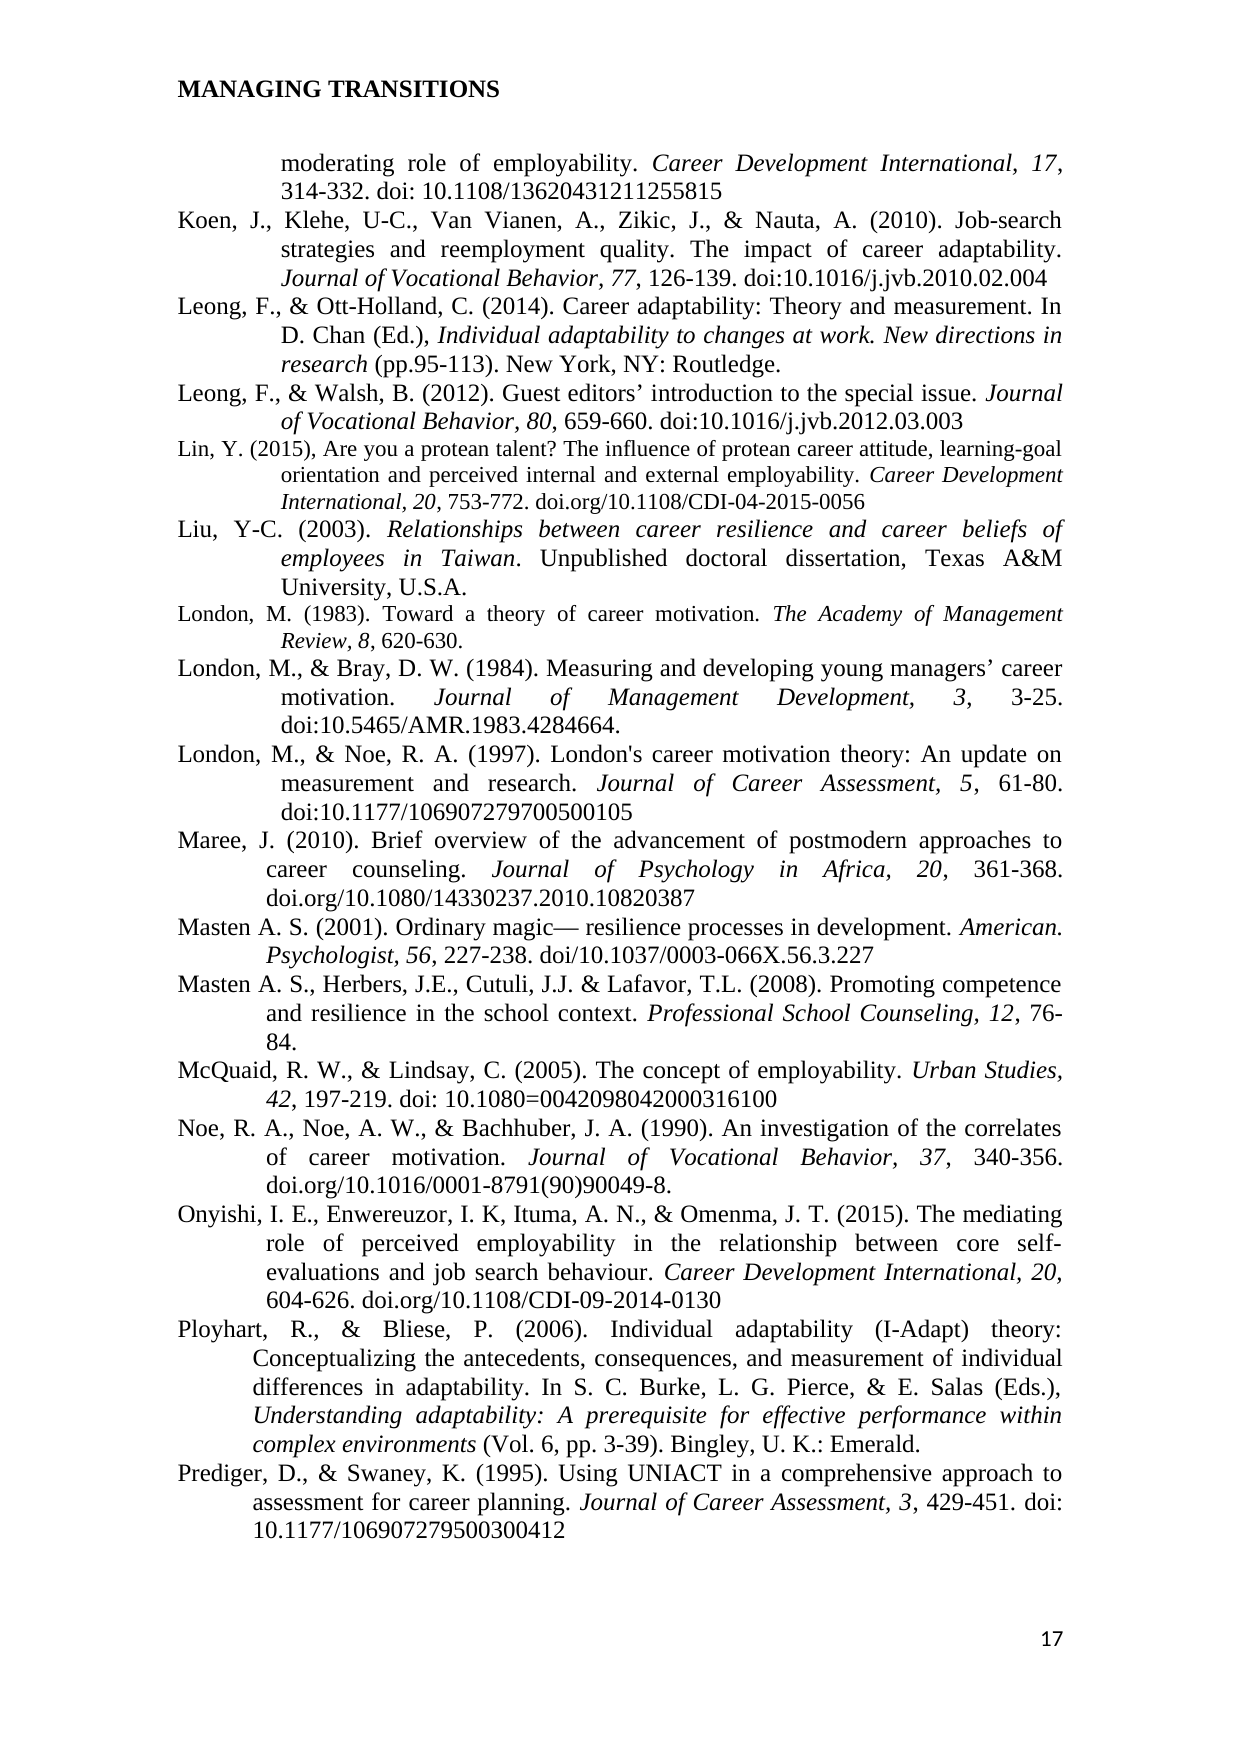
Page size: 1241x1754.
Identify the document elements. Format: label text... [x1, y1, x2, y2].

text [177, 148, 1063, 205]
text London, M., & Noe, R. A. (1997). London's career motivation theory: An update on measurement and research. Journal of Career Assessment, 5, 61-80. doi:10.1177/106907279700500105 [177, 739, 1063, 826]
text Masten A. S. (2001). Ordinary magic— resilience processes in development. American. Psychologist, 56, 227-238. doi/10.1037/0003-066X.56.3.227 [177, 912, 1063, 969]
text Leong, F., & Walsh, B. (2012). Guest editors’ introduction to the special issue. Journal of Vocational Behavior, 80, 659-660. doi:10.1016/j.jvb.2012.03.003 [177, 378, 1063, 435]
text McQuaid, R. W., & Lindsay, C. (2005). The concept of employability. Urban Studies, 42, 197-219. doi: 10.1080=0042098042000316100 [177, 1056, 1063, 1113]
text Noe, R. A., Noe, A. W., & Bachhuber, J. A. (1990). An investigation of the correlates of career motivation. Journal of Vocational Behavior, 37, 340-356. doi.org/10.1016/0001-8791(90)90049-8. [177, 1113, 1063, 1199]
text London, M., & Bray, D. W. (1984). Measuring and developing young managers’ career motivation. Journal of Management Development, 3, 3-25. doi:10.5465/AMR.1983.4284664. [177, 653, 1063, 739]
text Onyishi, I. E., Enwereuzor, I. K, Ituma, A. N., & Omenma, J. T. (2015). The mediating role of perceived employability in the relationship between core self-evaluations and job search behaviour. Career Development International, 20, 604-626. doi.org/10.1108/CDI-09-2014-0130 [177, 1199, 1063, 1314]
text Leong, F., & Ott-Holland, C. (2014). Career adaptability: Theory and measurement. In D. Chan (Ed.), Individual adaptability to changes at work. New directions in research (pp.95-113). New York, NY: Routledge. [177, 291, 1063, 378]
text Maree, J. (2010). Brief overview of the advancement of postmodern approaches to career counseling. Journal of Psychology in Africa, 20, 361-368. doi.org/10.1080/14330237.2010.10820387 [177, 826, 1063, 912]
text London, M. (1983). Toward a theory of career motivation. The Academy of Management Review, 8, 620-630. [177, 600, 1063, 653]
text Prediger, D., & Swaney, K. (1995). Using UNIACT in a comprehensive approach to assessment for career planning. Journal of Career Assessment, 3, 429-451. doi: 10.1177/106907279500300412 [177, 1458, 1063, 1544]
text Masten A. S., Herbers, J.E., Cutuli, J.J. & Lafavor, T.L. (2008). Promoting competence and resilience in the school context. Professional School Counseling, 12, 76-84. [177, 969, 1063, 1056]
text Ployhart, R., & Bliese, P. (2006). Individual adaptability (I-Adapt) theory: Conceptualizing the antecedents, consequences, and measurement of individual differences in adaptability. In S. C. Burke, L. G. Pierce, & E. Salas (Eds.), Understanding adaptability: A prerequisite for effective performance within complex environments (Vol. 6, pp. 3-39). Bingley, U. K.: Emerald. [177, 1314, 1063, 1458]
text Koen, J., Klehe, U-C., Van Vianen, A., Zikic, J., & Nauta, A. (2010). Job-search strategies and reemployment quality. The impact of career adaptability. Journal of Vocational Behavior, 77, 126-139. doi:10.1016/j.jvb.2010.02.004 [177, 205, 1063, 291]
text Lin, Y. (2015), Are you a protean talent? The influence of protean career attitude, learning-goal orientation and perceived internal and external employability. Career Development International, 20, 753-772. doi.org/10.1108/CDI-04-2015-0056 [177, 435, 1063, 514]
text Liu, Y-C. (2003). Relationships between career resilience and career beliefs of employees in Taiwan. Unpublished doctoral dissertation, Texas A&M University, U.S.A. [177, 514, 1063, 600]
